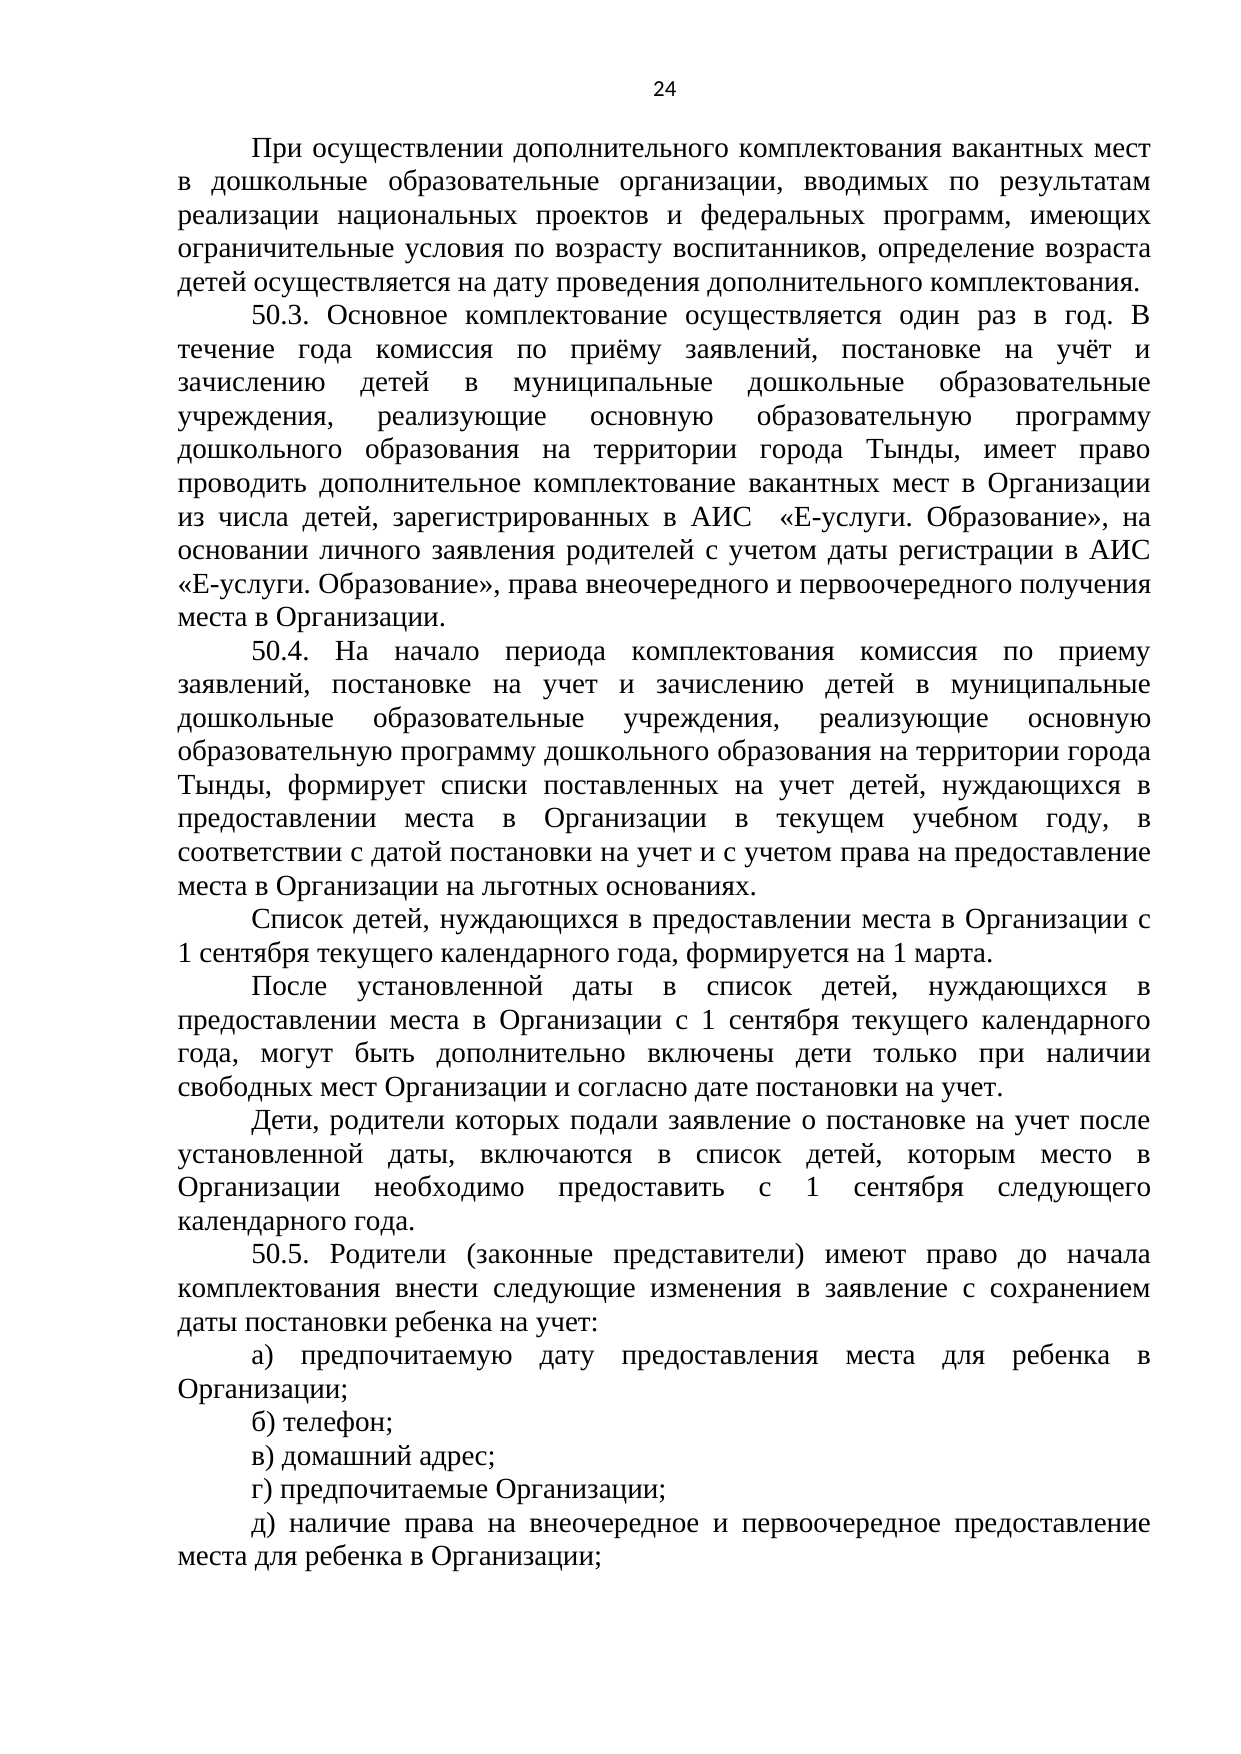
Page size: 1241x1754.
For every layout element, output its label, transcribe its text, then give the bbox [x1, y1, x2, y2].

text Список детей, нуждающихся в предоставлении места в Организации с 1 сентября текущего календарного года, формируется на 1 марта. [177, 901, 1152, 968]
text а) предпочитаемую дату предоставления места для ребенка в Организации; [177, 1337, 1152, 1404]
text б) телефон; [177, 1404, 1152, 1438]
text 50.3. Основное комплектование осуществляется один раз в год. В течение года комиссия по приёму заявлений, постановке на учёт и зачислению детей в муниципальные дошкольные образовательные учреждения, реализующие основную образовательную программу дошкольного образования на территории города Тынды, имеет право проводить дополнительное комплектование вакантных мест в Организации из числа детей, зарегистрированных в АИС «Е-услуги. Образование», на основании личного заявления родителей с учетом даты регистрации в АИС «Е-услуги. Образование», права внеочередного и первоочередного получения места в Организации. [177, 297, 1152, 633]
text 50.4. На начало периода комплектования комиссия по приему заявлений, постановке на учет и зачислению детей в муниципальные дошкольные образовательные учреждения, реализующие основную образовательную программу дошкольного образования на территории города Тынды, формирует списки поставленных на учет детей, нуждающихся в предоставлении места в Организации в текущем учебном году, в соответствии с датой постановки на учет и с учетом права на предоставление места в Организации на льготных основаниях. [177, 633, 1152, 901]
text в) домашний адрес; [177, 1438, 1152, 1471]
text г) предпочитаемые Организации; [177, 1471, 1152, 1505]
text 50.5. Родители (законные представители) имеют право до начала комплектования внести следующие изменения в заявление с сохранением даты постановки ребенка на учет: [177, 1237, 1152, 1337]
text При осуществлении дополнительного комплектования вакантных мест в дошкольные образовательные организации, вводимых по результатам реализации национальных проектов и федеральных программ, имеющих ограничительные условия по возрасту воспитанников, определение возраста детей осуществляется на дату проведения дополнительного комплектования. [177, 130, 1152, 297]
text д) наличие права на внеочередное и первоочередное предоставление места для ребенка в Организации; [177, 1505, 1152, 1572]
text Дети, родители которых подали заявление о постановке на учет после установленной даты, включаются в список детей, которым место в Организации необходимо предоставить с 1 сентября следующего календарного года. [177, 1102, 1152, 1237]
text После установленной даты в список детей, нуждающихся в предоставлении места в Организации с 1 сентября текущего календарного года, могут быть дополнительно включены дети только при наличии свободных мест Организации и согласно дате постановки на учет. [177, 968, 1152, 1102]
